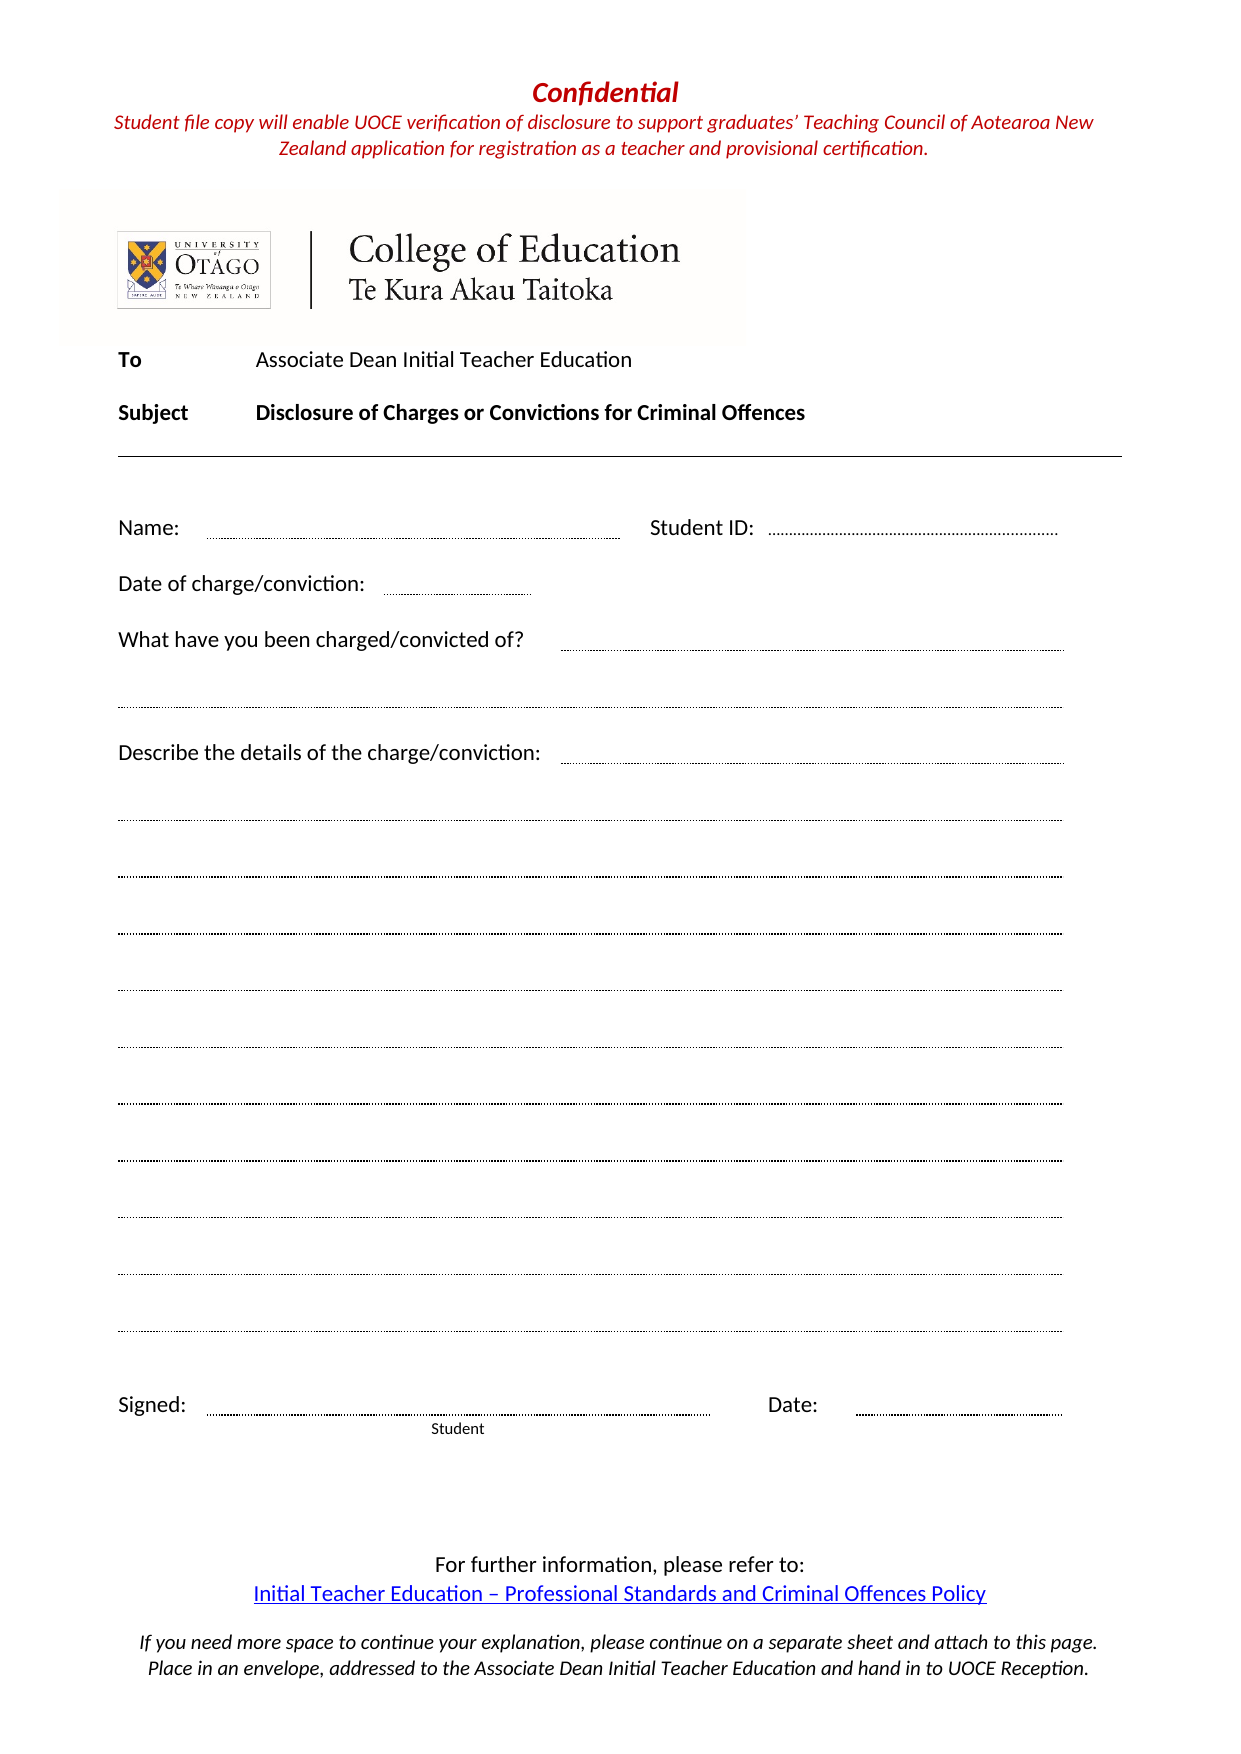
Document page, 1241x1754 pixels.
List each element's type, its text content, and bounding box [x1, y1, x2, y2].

text Signed: Date: [118, 1390, 1122, 1418]
text Date of charge/conviction: [118, 569, 1122, 598]
text Describe the details of the charge/conviction: [118, 738, 1122, 766]
text To Associate Dean Initial Teacher Education [118, 345, 1122, 373]
text Subject Disclosure of Charges or Convictions for Criminal Offences [118, 398, 1122, 426]
text What have you been charged/convicted of? [118, 626, 1122, 654]
text Name: Student ID: [118, 513, 1122, 542]
picture [59, 189, 747, 346]
text Student [118, 1418, 1122, 1438]
text For further information, please refer to: [118, 1551, 1122, 1579]
text Initial Teacher Education – Professional Standards and Criminal Offences Policy [118, 1579, 1122, 1607]
